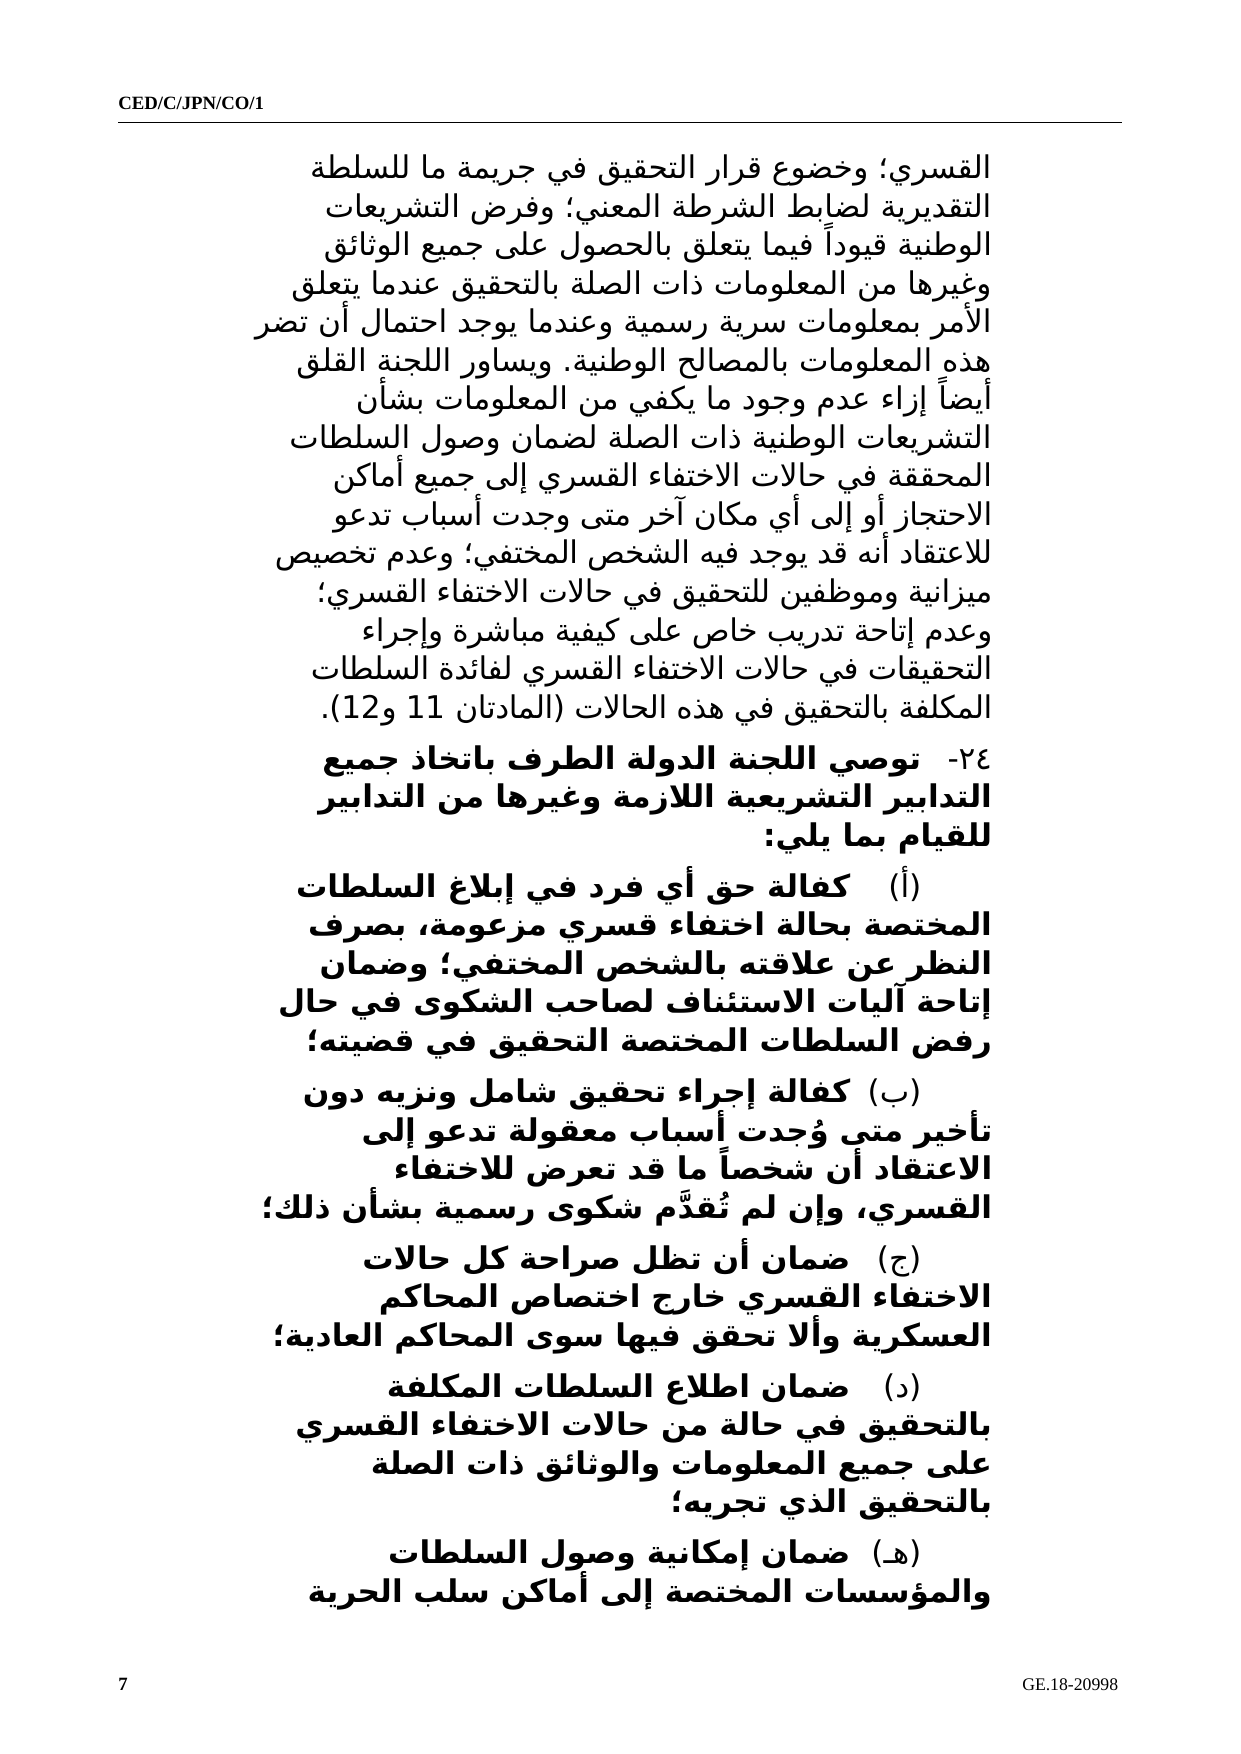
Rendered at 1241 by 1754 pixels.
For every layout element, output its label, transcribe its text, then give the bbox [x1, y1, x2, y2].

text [248, 1533, 992, 1610]
text (أ) كفالة حق أي فرد في إبلاغ السلطات المختصة بحالة اختفاء قسري مزعومة، بصرف النظر عن علاقته بالشخص المختفي؛ وضمان إتاحة آليات الاستئناف لصاحب الشكوى في حال رفض السلطات المختصة التحقيق في قضيته؛ [248, 866, 992, 1059]
text (ج) ضمان أن تظل صراحة كل حالات الاختفاء القسري خارج اختصاص المحاكم العسكرية وألا تحقق فيها سوى المحاكم العادية؛ [248, 1238, 992, 1354]
text (د) ضمان اطلاع السلطات المكلفة بالتحقيق في حالة من حالات الاختفاء القسري على جميع المعلومات والوثائق ذات الصلة بالتحقيق الذي تجريه؛ [248, 1366, 992, 1521]
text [248, 148, 992, 726]
text (ب) كفالة إجراء تحقيق شامل ونزيه دون تأخير متى وُجدت أسباب معقولة تدعو إلى الاعتقاد أن شخصاً ما قد تعرض للاختفاء القسري، وإن لم تُقدَّم شكوى رسمية بشأن ذلك؛ [248, 1072, 992, 1226]
text ٢٤- توصي اللجنة الدولة الطرف باتخاذ جميع التدابير التشريعية اللازمة وغيرها من التدابير للقيام بما يلي: [248, 738, 992, 854]
